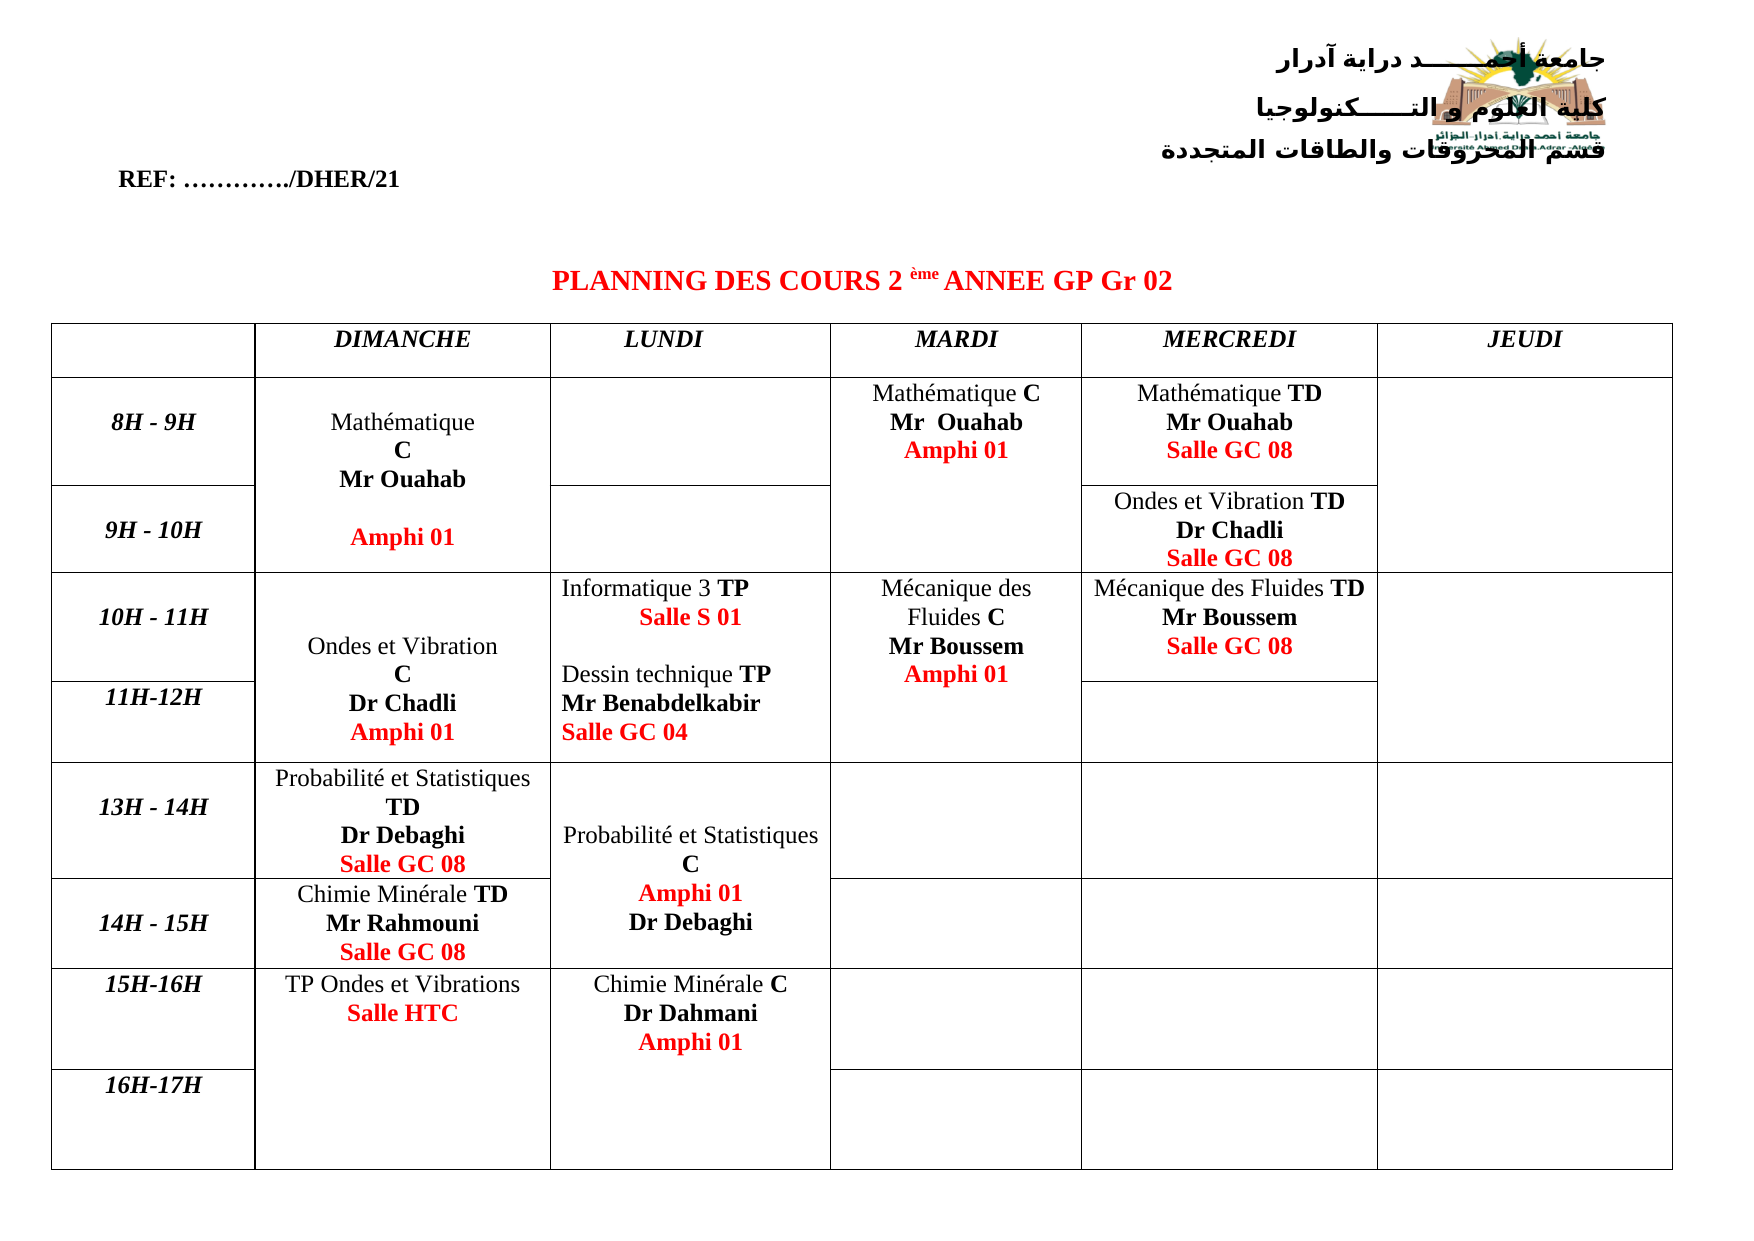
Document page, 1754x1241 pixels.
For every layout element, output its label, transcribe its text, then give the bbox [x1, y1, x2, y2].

table_cell 15H-16H [52, 969, 254, 1069]
table_cell [551, 378, 830, 485]
table_cell 16H-17H [52, 1070, 254, 1169]
picture [1428, 37, 1611, 150]
table_cell TP Ondes et Vibrations Salle HTC [256, 969, 550, 1169]
table_cell 8H - 9H [52, 378, 254, 485]
table_cell [1082, 1070, 1377, 1169]
table_cell Informatique 3 TP Salle S 01 Dessin technique TP Mr Benabdelkabir Salle GC 04 [551, 573, 830, 762]
table_header [52, 324, 254, 377]
table_cell [1082, 682, 1377, 762]
table_cell Mathématique TD Mr Ouahab Salle GC 08 [1082, 378, 1377, 485]
table_cell [831, 969, 1081, 1069]
table_header MARDI [831, 324, 1081, 377]
text PLANNING DES COURS 2 ème ANNEE GP Gr 02 [118, 263, 1606, 297]
table_cell Mathématique C Mr Ouahab Amphi 01 [831, 378, 1081, 572]
table_cell Ondes et Vibration C Dr Chadli Amphi 01 [256, 573, 550, 762]
table_header LUNDI [551, 324, 830, 377]
table_cell Probabilité et Statistiques TD Dr Debaghi Salle GC 08 [256, 763, 550, 878]
table_cell [1378, 1070, 1672, 1169]
table_cell 11H-12H [52, 682, 254, 762]
table_cell [1378, 879, 1672, 968]
table_cell [1378, 969, 1672, 1069]
table_cell 14H - 15H [52, 879, 254, 968]
table_cell [831, 763, 1081, 878]
table_cell Mécanique des Fluides C Mr Boussem Amphi 01 [831, 573, 1081, 762]
table_cell [1082, 763, 1377, 878]
table_cell [1378, 378, 1672, 572]
table_cell 9H - 10H [52, 486, 254, 572]
table_cell [1082, 879, 1377, 968]
table_cell [831, 879, 1081, 968]
table_cell Mécanique des Fluides TD Mr Boussem Salle GC 08 [1082, 573, 1377, 681]
table_cell Ondes et Vibration TD Dr Chadli Salle GC 08 [1082, 486, 1377, 572]
table_cell [1082, 969, 1377, 1069]
table_cell Mathématique C Mr Ouahab Amphi 01 [256, 378, 550, 572]
table_cell 13H - 14H [52, 763, 254, 878]
table_header JEUDI [1378, 324, 1672, 377]
table_header DIMANCHE [256, 324, 550, 377]
table_cell [1378, 763, 1672, 878]
table_cell 10H - 11H [52, 573, 254, 681]
table_cell Chimie Minérale C Dr Dahmani Amphi 01 [551, 969, 830, 1169]
table_cell Probabilité et Statistiques C Amphi 01 Dr Debaghi [551, 763, 830, 968]
table_cell [831, 1070, 1081, 1169]
table_cell Chimie Minérale TD Mr Rahmouni Salle GC 08 [256, 879, 550, 968]
table_header MERCREDI [1082, 324, 1377, 377]
table_cell [1378, 573, 1672, 762]
table_cell [551, 486, 830, 572]
